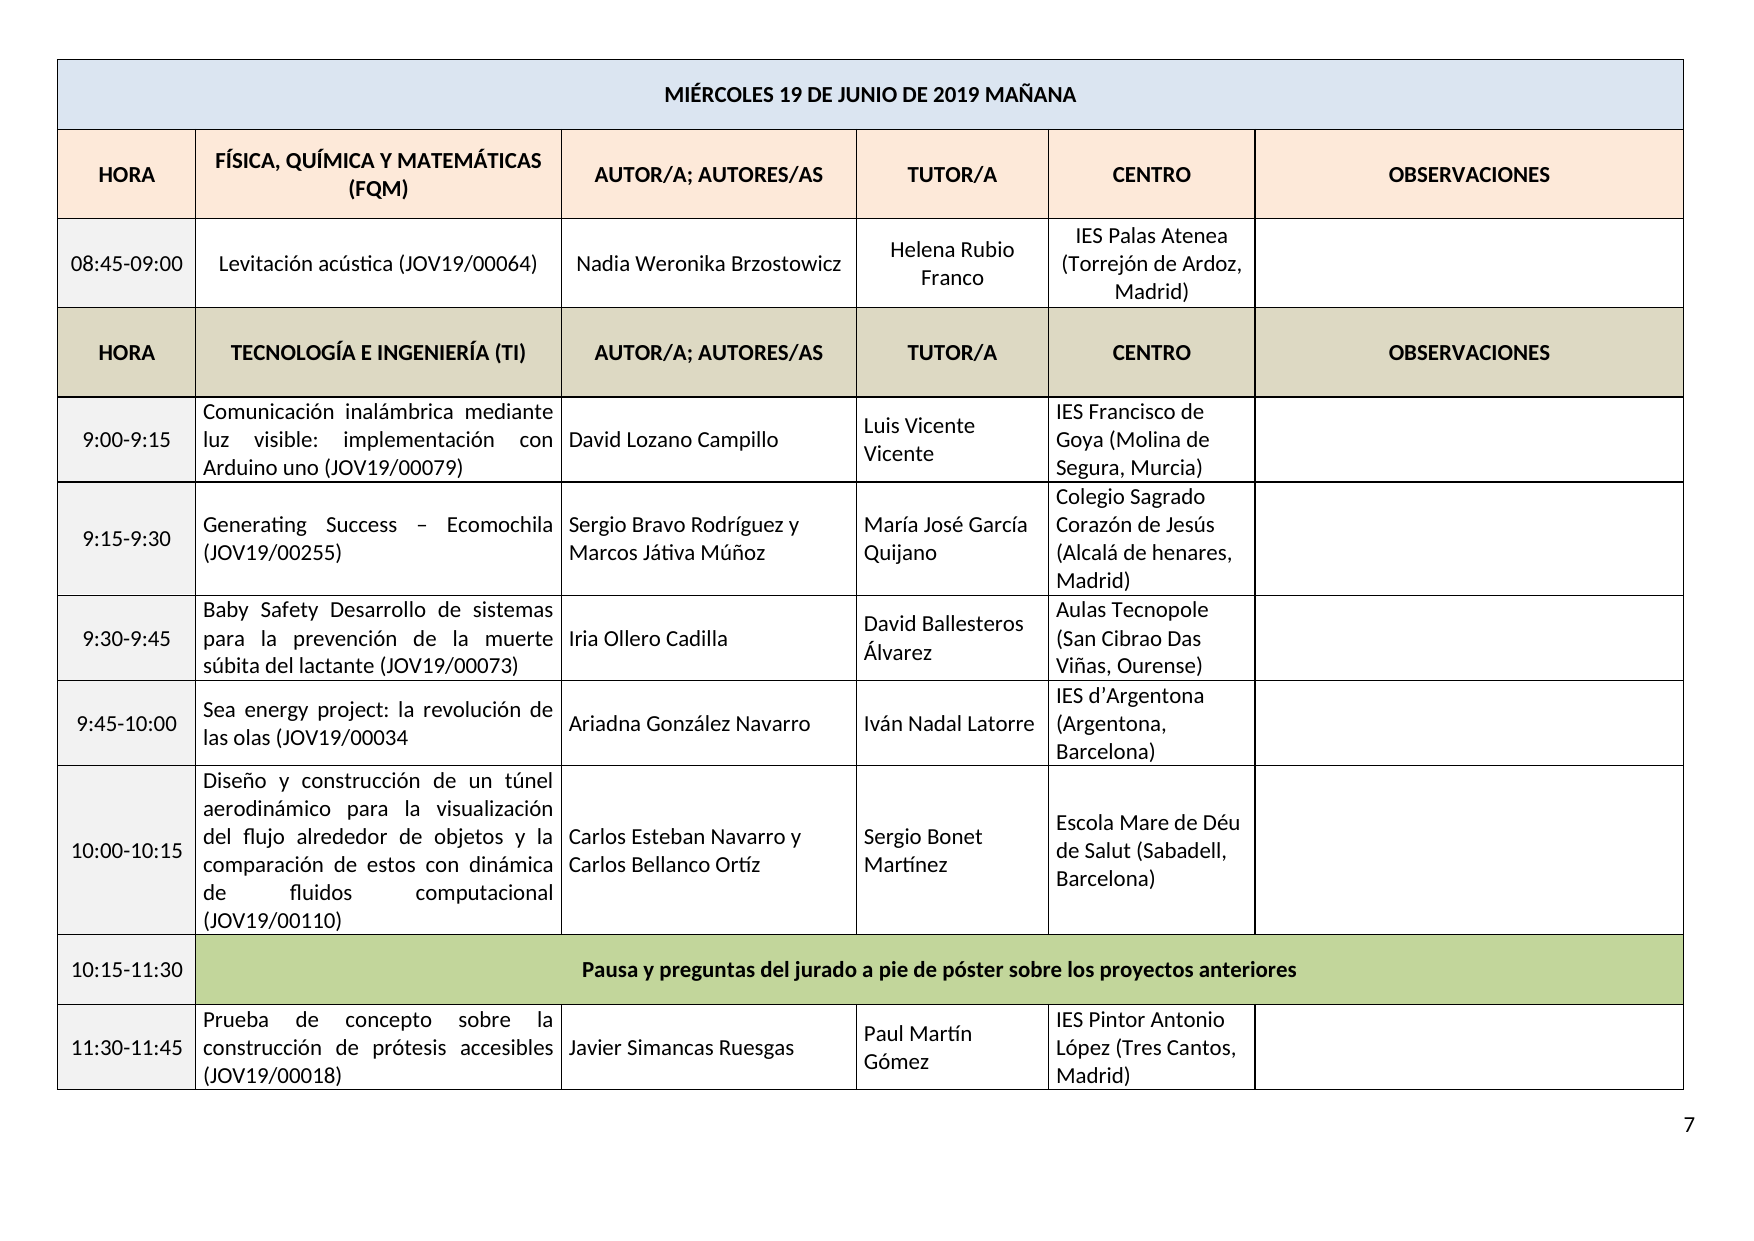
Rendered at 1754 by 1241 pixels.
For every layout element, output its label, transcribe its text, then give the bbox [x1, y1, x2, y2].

table_cell Colegio Sagrado Corazón de Jesús (Alcalá de henares, Madrid) [1049, 483, 1254, 594]
table_cell 08:45-09:00 [58, 219, 195, 307]
table_cell María José García Quijano [857, 483, 1048, 594]
table_cell Carlos Esteban Navarro y Carlos Bellanco Ortíz [562, 766, 856, 934]
table_cell Aulas Tecnopole (San Cibrao Das Viñas, Ourense) [1049, 596, 1254, 680]
table_header MIÉRCOLES 19 DE JUNIO DE 2019 MAÑANA [58, 60, 1683, 129]
table_cell Sergio Bonet Martínez [857, 766, 1048, 934]
table_cell 9:45-10:00 [58, 681, 195, 765]
table_cell Ariadna González Navarro [562, 681, 856, 765]
table_cell Generating Success – Ecomochila (JOV19/00255) [196, 483, 561, 594]
table_cell [1256, 1005, 1683, 1089]
table_cell Sea energy project: la revolución de las olas (JOV19/00034 [196, 681, 561, 765]
table_cell HORA [58, 308, 195, 396]
table_cell IES Pintor Antonio López (Tres Cantos, Madrid) [1049, 1005, 1254, 1089]
table_cell IES Palas Atenea (Torrejón de Ardoz, Madrid) [1049, 219, 1254, 307]
table_cell Comunicación inalámbrica mediante luz visible: implementación con Arduino uno (JOV19/00079) [196, 398, 561, 481]
table_cell [1256, 219, 1683, 307]
table_cell AUTOR/A; AUTORES/AS [562, 308, 856, 396]
table_cell Baby Safety Desarrollo de sistemas para la prevención de la muerte súbita del lactante (JOV19/00073) [196, 596, 561, 680]
table_cell TECNOLOGÍA E INGENIERÍA (TI) [196, 308, 561, 396]
table_cell [1256, 483, 1683, 594]
table_cell CENTRO [1049, 130, 1254, 218]
table_cell David Ballesteros Álvarez [857, 596, 1048, 680]
table_cell Iria Ollero Cadilla [562, 596, 856, 680]
table_cell Paul Martín Gómez [857, 1005, 1048, 1089]
table_cell Nadia Weronika Brzostowicz [562, 219, 856, 307]
table_cell TUTOR/A [857, 308, 1048, 396]
table_cell Escola Mare de Déu de Salut (Sabadell, Barcelona) [1049, 766, 1254, 934]
table_cell OBSERVACIONES [1256, 130, 1683, 218]
table_cell FÍSICA, QUÍMICA Y MATEMÁTICAS (FQM) [196, 130, 561, 218]
table_cell Helena Rubio Franco [857, 219, 1048, 307]
table_cell Prueba de concepto sobre la construcción de prótesis accesibles (JOV19/00018) [196, 1005, 561, 1089]
table_cell 10:15-11:30 [58, 935, 195, 1004]
table_cell Iván Nadal Latorre [857, 681, 1048, 765]
table_cell 9:30-9:45 [58, 596, 195, 680]
table_cell [1256, 766, 1683, 934]
table_cell [1256, 681, 1683, 765]
table_cell OBSERVACIONES [1256, 308, 1683, 396]
table_cell TUTOR/A [857, 130, 1048, 218]
table_cell Pausa y preguntas del jurado a pie de póster sobre los proyectos anteriores [196, 935, 1683, 1004]
table_cell 9:00-9:15 [58, 398, 195, 481]
table_cell 10:00-10:15 [58, 766, 195, 934]
table_cell David Lozano Campillo [562, 398, 856, 481]
table_cell Luis Vicente Vicente [857, 398, 1048, 481]
table_cell Levitación acústica (JOV19/00064) [196, 219, 561, 307]
table_cell CENTRO [1049, 308, 1254, 396]
table_cell Sergio Bravo Rodríguez y Marcos Játiva Múñoz [562, 483, 856, 594]
table_cell 9:15-9:30 [58, 483, 195, 594]
table_cell AUTOR/A; AUTORES/AS [562, 130, 856, 218]
table_cell Diseño y construcción de un túnel aerodinámico para la visualización del flujo alrededor de objetos y la comparación de estos con dinámica de fluidos computacional (JOV19/00110) [196, 766, 561, 934]
table_cell [1256, 398, 1683, 481]
table_cell IES Francisco de Goya (Molina de Segura, Murcia) [1049, 398, 1254, 481]
table_cell HORA [58, 130, 195, 218]
table_cell [1256, 596, 1683, 680]
table_cell 11:30-11:45 [58, 1005, 195, 1089]
table_cell Javier Simancas Ruesgas [562, 1005, 856, 1089]
table_cell IES d’Argentona (Argentona, Barcelona) [1049, 681, 1254, 765]
